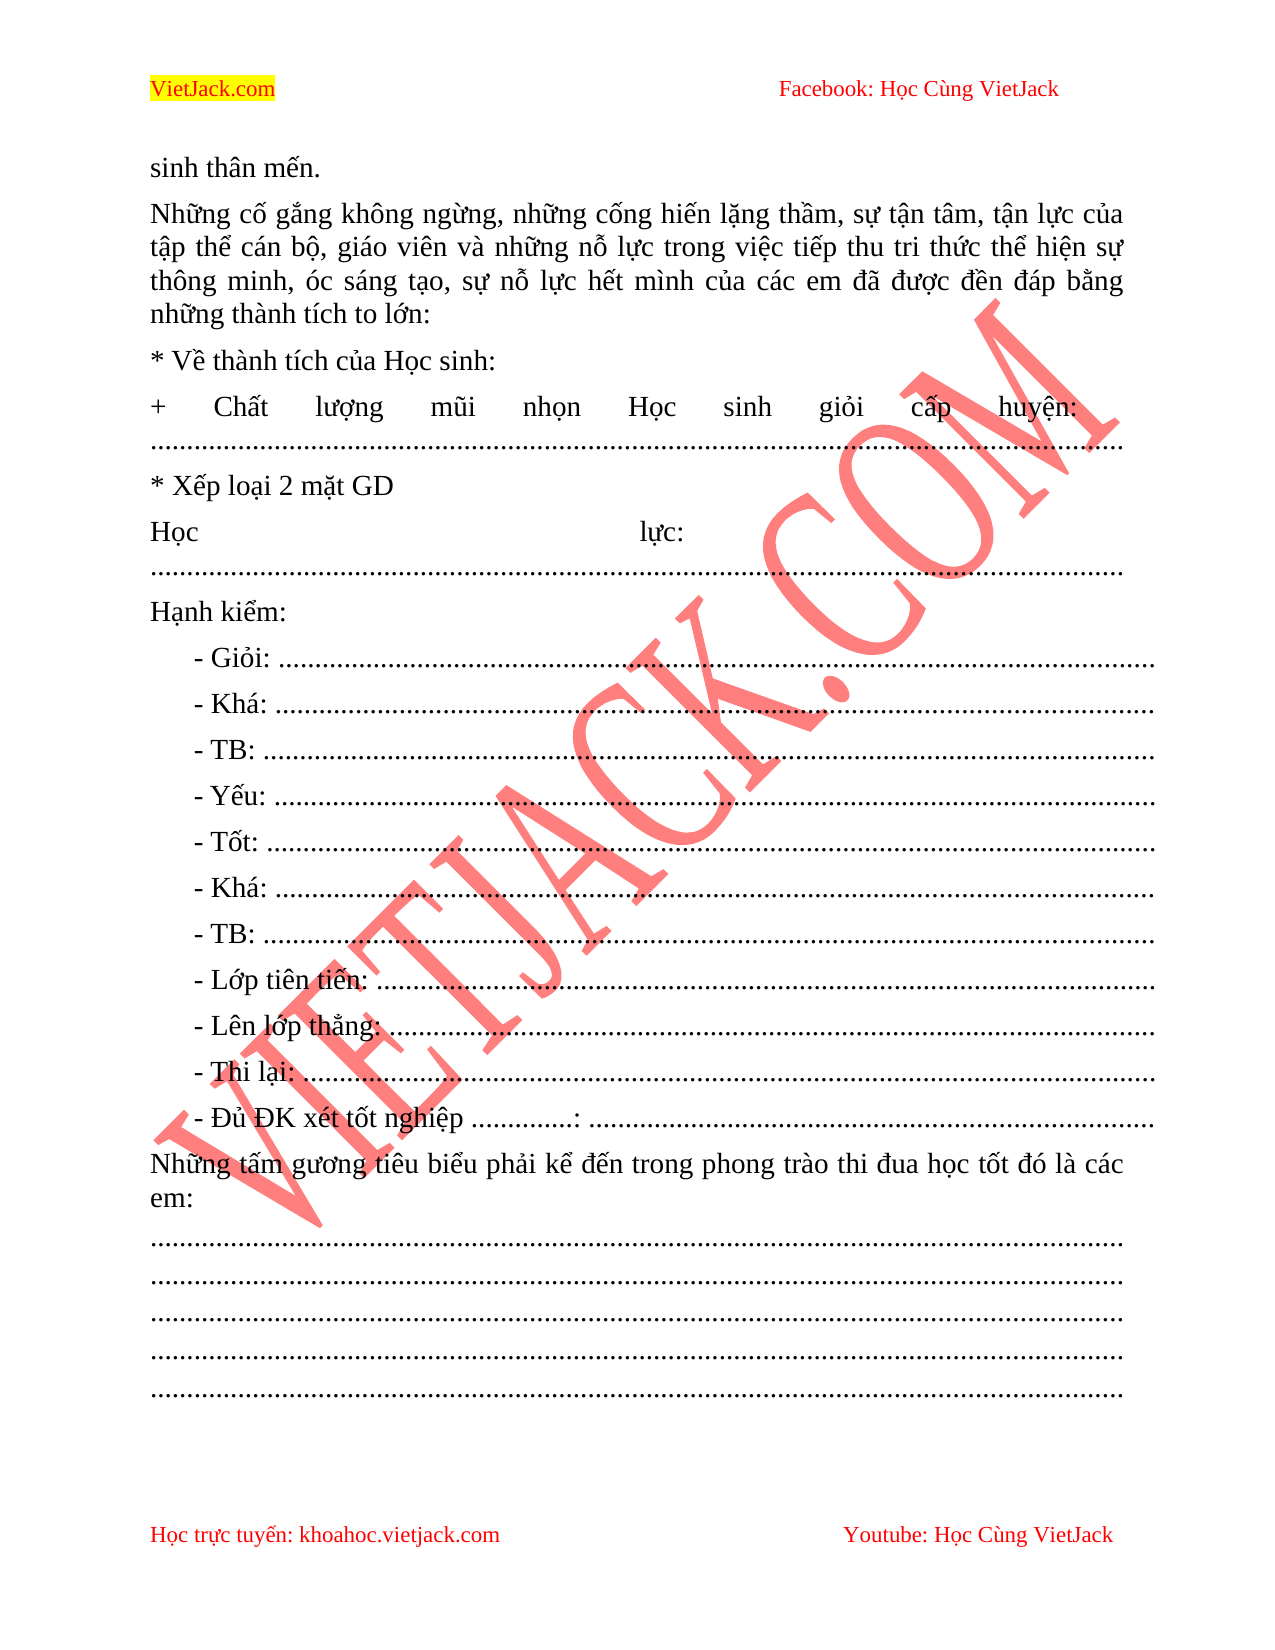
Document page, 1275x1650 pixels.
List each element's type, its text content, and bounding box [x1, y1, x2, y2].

text - Lên lớp thẳng: [150, 1008, 1125, 1042]
text - Tốt: [150, 824, 1125, 858]
text Những cố gắng không ngừng, những cống hiến lặng thầm, sự tận tâm, tận lực của tập thể cán bộ, giáo viên và những nỗ lực trong việc tiếp thu tri thức thể hiện sự thông minh, óc sáng tạo, sự nỗ lực hết mình của các em đã được đền đáp bằng những thành tích to lớn: [150, 196, 1125, 330]
text - Yếu: [150, 778, 1125, 812]
text + Chất lượng mũi nhọn Học sinh giỏi cấp huyện: [150, 389, 1125, 456]
text - TB: [150, 916, 1125, 950]
text - Lớp tiên tiến: [150, 962, 1125, 996]
text - TB: [150, 732, 1125, 766]
text Những tấm gương tiêu biểu phải kể đến trong phong trào thi đua học tốt đó là các em: [150, 1146, 1125, 1213]
text - Đủ ĐK xét tốt nghiệp ..............: [150, 1100, 1125, 1134]
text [150, 150, 1125, 183]
text - Khá: [150, 686, 1125, 719]
text Học lực: [150, 514, 1125, 581]
text * Về thành tích của Học sinh: [150, 343, 1125, 376]
text Hạnh kiểm: [150, 594, 1125, 627]
text - Giỏi: [150, 640, 1125, 673]
text - Thi lại: [150, 1054, 1125, 1088]
text * Xếp loại 2 mặt GD [150, 468, 1125, 502]
text - Khá: [150, 870, 1125, 904]
